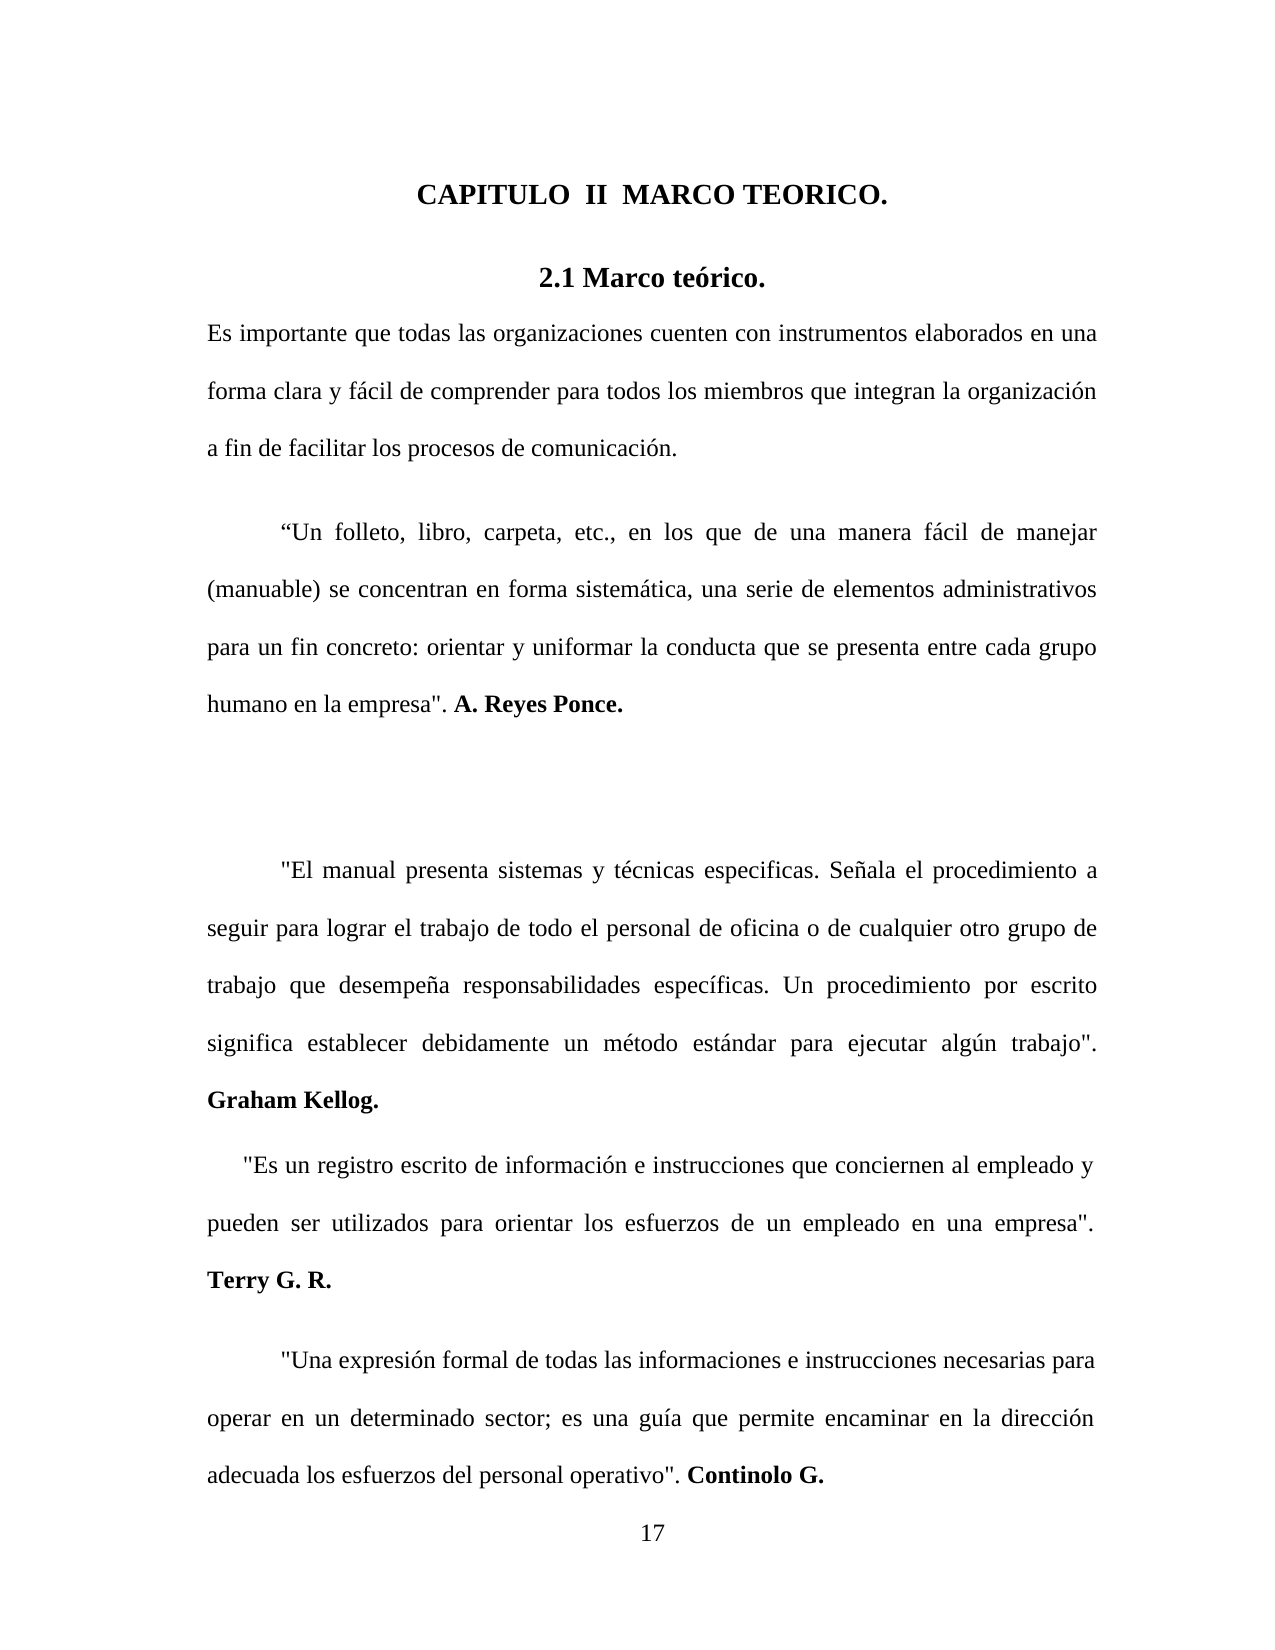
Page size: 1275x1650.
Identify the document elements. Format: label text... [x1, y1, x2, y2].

text 2.1 Marco teórico. [539, 261, 1108, 294]
text "Una expresión formal de todas las informaciones e instrucciones necesarias para operar en un determinado sector; es una guía que permite encaminar en la dirección adecuada los esfuerzos del personal operativo". Continolo G. [207, 1345, 1096, 1489]
text Es importante que todas las organizaciones cuenten con instrumentos elaborados en una forma clara y fácil de comprender para todos los miembros que integran la organización a fin de facilitar los procesos de comunicación. [207, 318, 1098, 462]
text "Es un registro escrito de información e instrucciones que conciernen al empleado y pueden ser utilizados para orientar los esfuerzos de un empleado en una empresa". Terry G. R. [207, 1150, 1096, 1294]
text “Un folleto, libro, carpeta, etc., en los que de una manera fácil de manejar (manuable) se concentran en forma sistemática, una serie de elementos administrativos para un fin concreto: orientar y uniformar la conducta que se presenta entre cada grupo humano en la empresa". A. Reyes Ponce. [207, 517, 1098, 718]
text "El manual presenta sistemas y técnicas especificas. Señala el procedimiento a seguir para lograr el trabajo de todo el personal de oficina o de cualquier otro grupo de trabajo que desempeña responsabilidades específicas. Un procedimiento por escrito significa establecer debidamente un método estándar para ejecutar algún trabajo". Graham Kellog. [207, 856, 1098, 1114]
text CAPITULO II MARCO TEORICO. [416, 177, 1108, 211]
